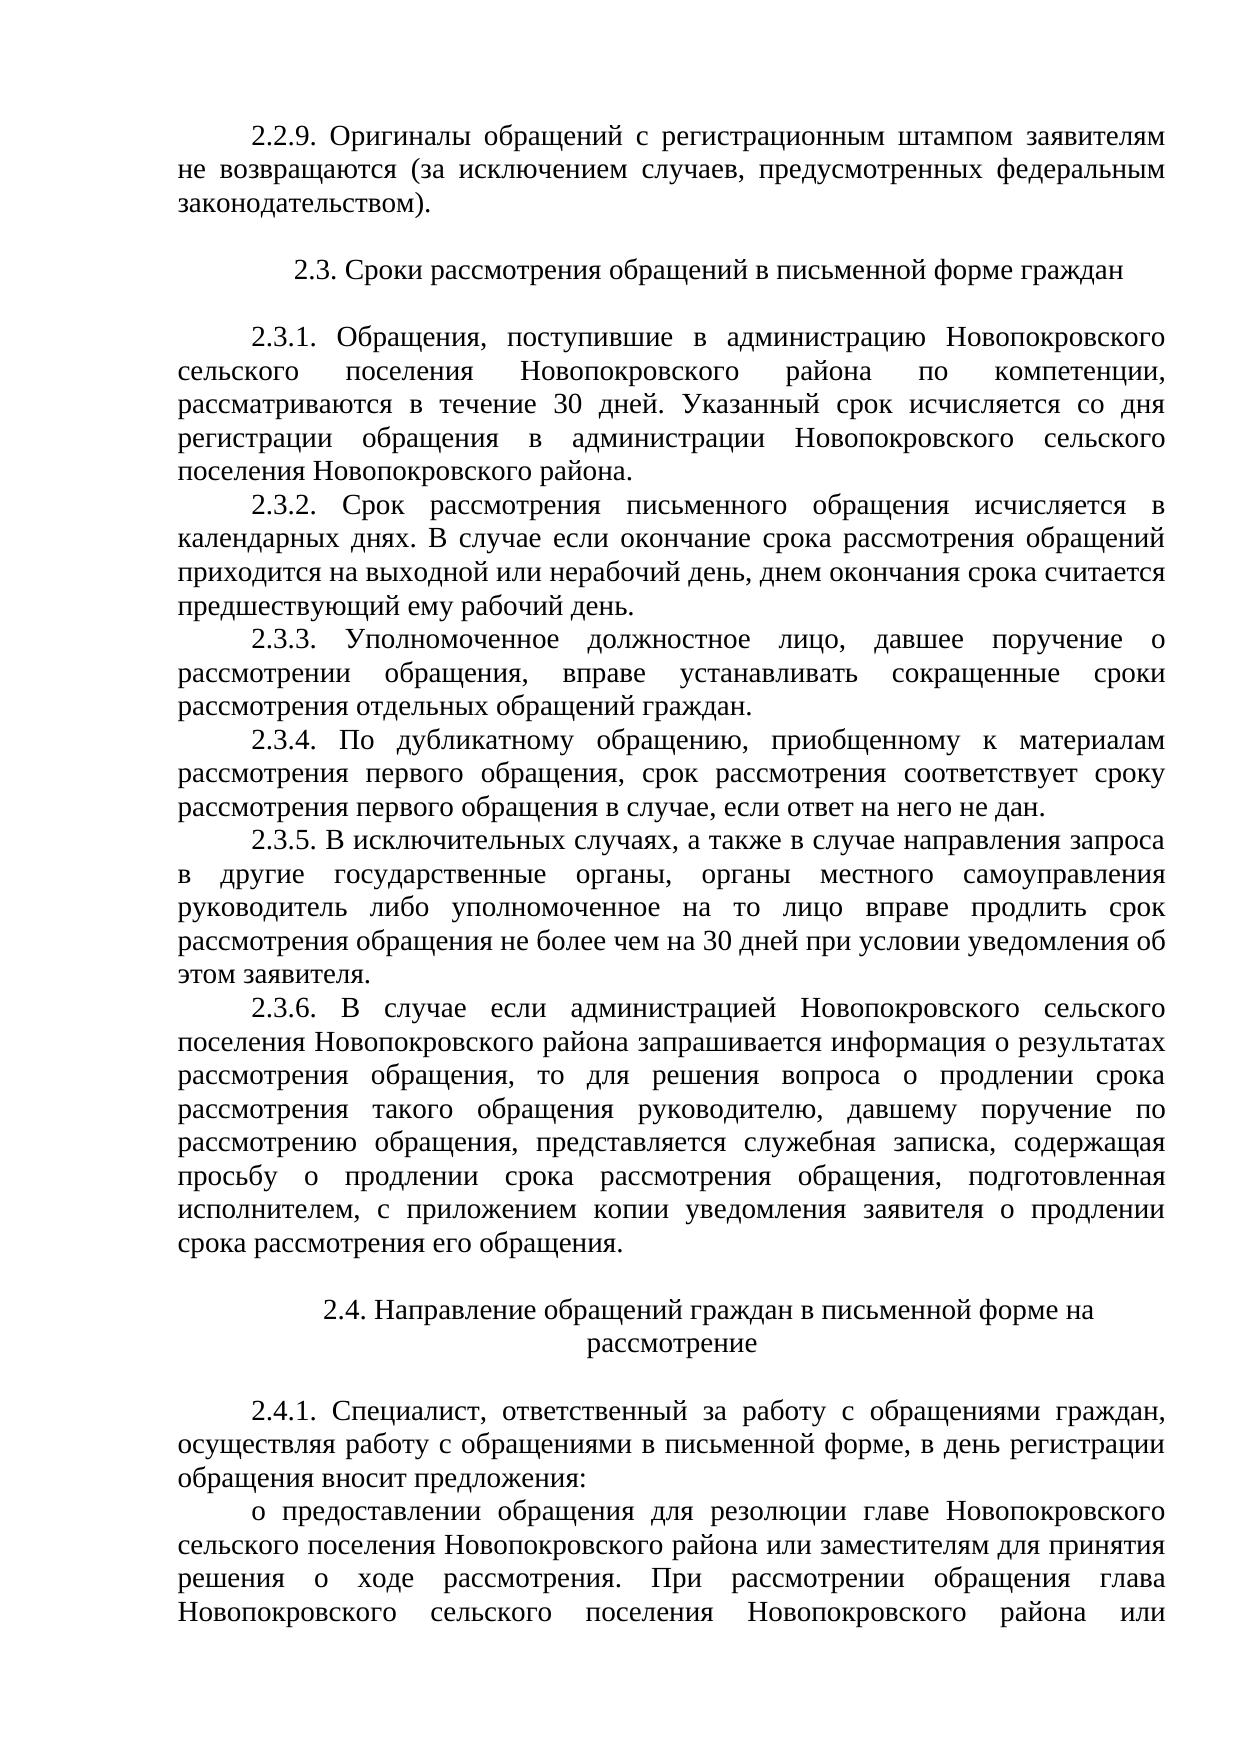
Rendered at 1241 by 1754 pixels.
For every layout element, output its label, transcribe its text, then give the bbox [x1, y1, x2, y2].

text 2.3.5. В исключительных случаях, а также в случае направления запроса в другие государственные органы, органы местного самоуправления руководитель либо уполномоченное на то лицо вправе продлить срок рассмотрения обращения не более чем на 30 дней при условии уведомления об этом заявителя. [177, 822, 1166, 990]
text 2.3.4. По дубликатному обращению, приобщенному к материалам рассмотрения первого обращения, срок рассмотрения соответствует сроку рассмотрения первого обращения в случае, если ответ на него не дан. [177, 722, 1166, 822]
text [177, 1493, 1166, 1627]
text 2.4.1. Специалист, ответственный за работу с обращениями граждан, осуществляя работу с обращениями в письменной форме, в день регистрации обращения вносит предложения: [177, 1393, 1166, 1493]
text 2.3. Сроки рассмотрения обращений в письменной форме граждан [177, 252, 1166, 286]
text 2.2.9. Оригиналы обращений с регистрационным штампом заявителям не возвращаются (за исключением случаев, предусмотренных федеральным законодательством). [177, 118, 1166, 219]
text 2.3.3. Уполномоченное должностное лицо, давшее поручение о рассмотрении обращения, вправе устанавливать сокращенные сроки рассмотрения отдельных обращений граждан. [177, 621, 1166, 722]
text 2.3.1. Обращения, поступившие в администрацию Новопокровского сельского поселения Новопокровского района по компетенции, рассматриваются в течение 30 дней. Указанный срок исчисляется со дня регистрации обращения в администрации Новопокровского сельского поселения Новопокровского района. [177, 319, 1166, 487]
text 2.4. Направление обращений граждан в письменной форме на рассмотрение [177, 1292, 1166, 1359]
text 2.3.6. В случае если администрацией Новопокровского сельского поселения Новопокровского района запрашивается информация о результатах рассмотрения обращения, то для решения вопроса о продлении срока рассмотрения такого обращения руководителю, давшему поручение по рассмотрению обращения, представляется служебная записка, содержащая просьбу о продлении срока рассмотрения обращения, подготовленная исполнителем, с приложением копии уведомления заявителя о продлении срока рассмотрения его обращения. [177, 990, 1166, 1258]
text 2.3.2. Срок рассмотрения письменного обращения исчисляется в календарных днях. В случае если окончание срока рассмотрения обращений приходится на выходной или нерабочий день, днем окончания срока считается предшествующий ему рабочий день. [177, 487, 1166, 621]
